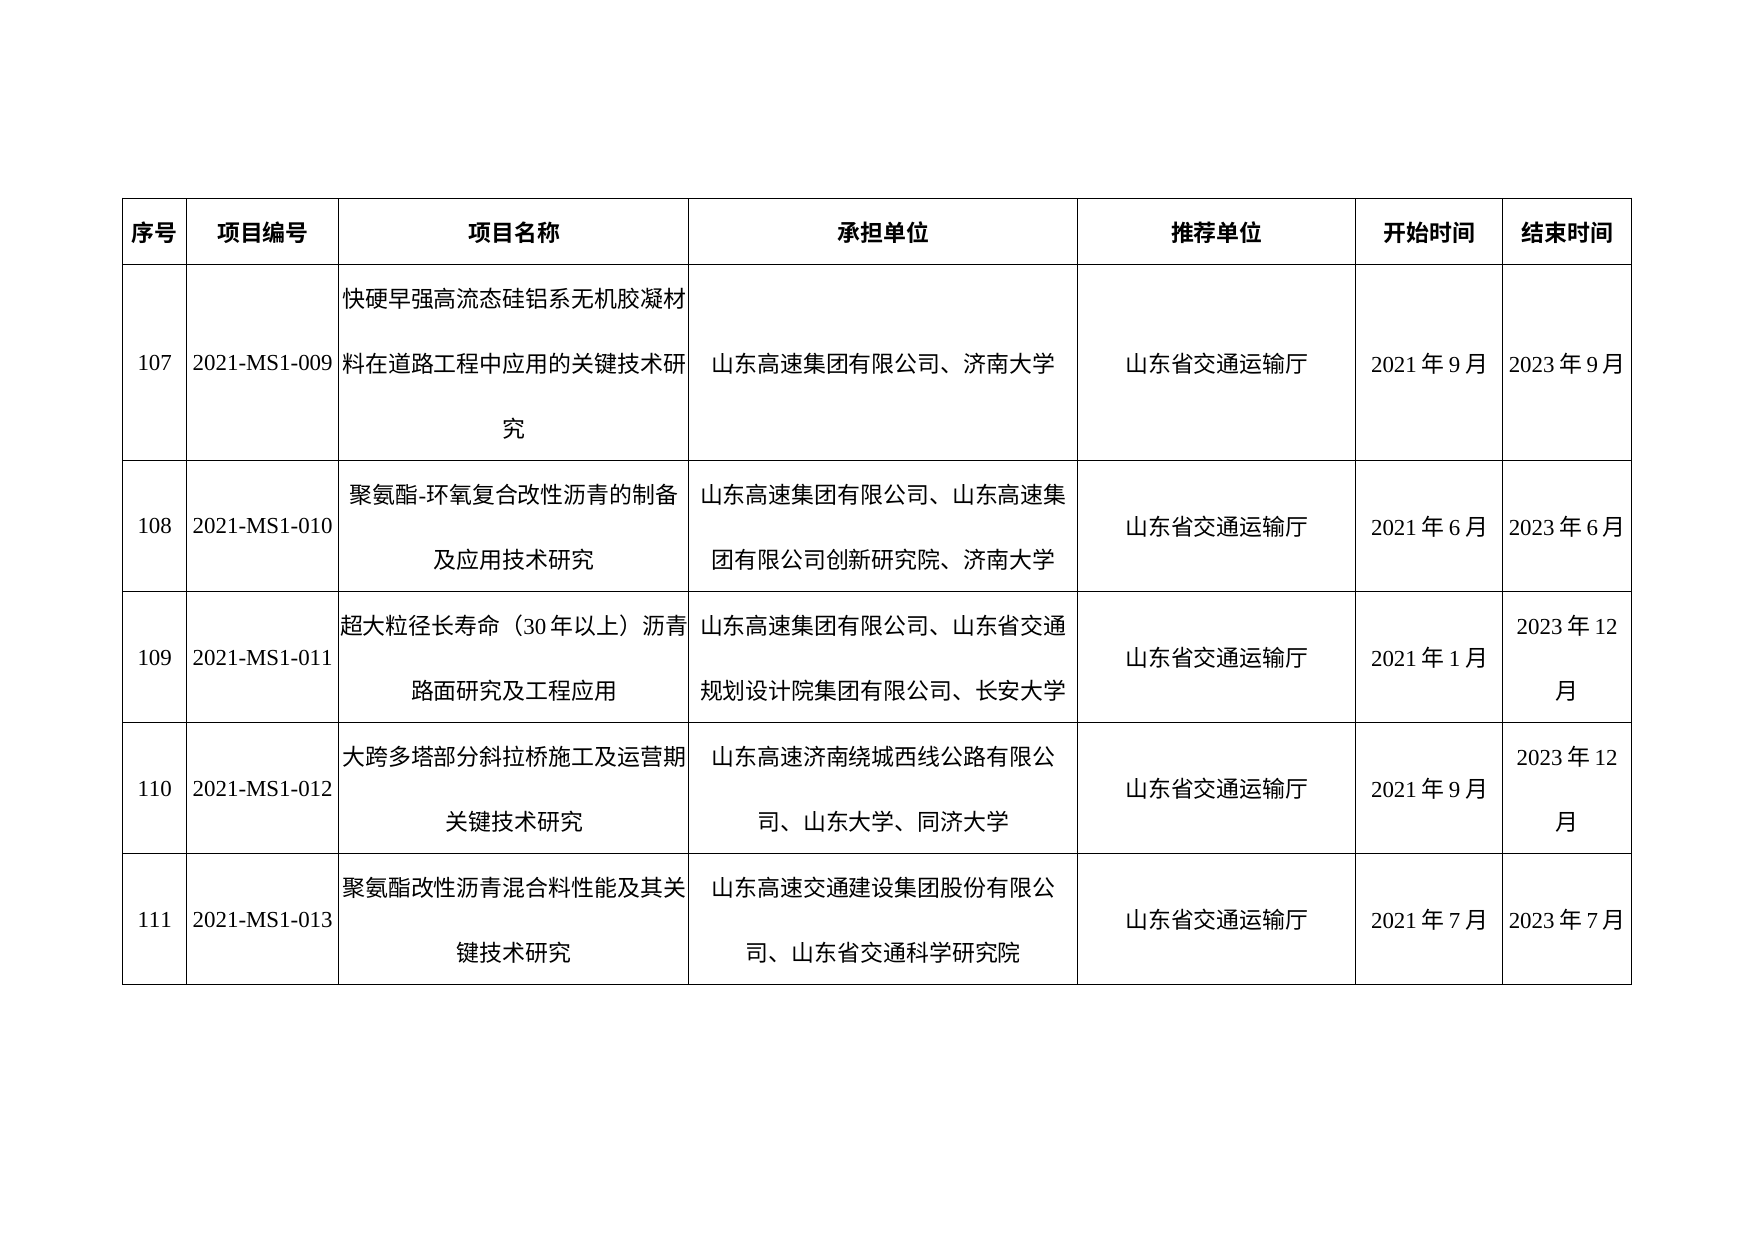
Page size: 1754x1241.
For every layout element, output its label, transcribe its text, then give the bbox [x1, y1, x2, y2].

table_cell 2023年6月 [1503, 461, 1631, 591]
table_header 项目编号 [187, 199, 338, 264]
table_cell 山东高速集团有限公司、济南大学 [689, 265, 1077, 460]
table_cell 山东高速济南绕城西线公路有限公司、山东大学、同济大学 [689, 723, 1077, 853]
table_cell 110 [123, 723, 186, 853]
table_header 推荐单位 [1078, 199, 1355, 264]
table_cell 山东省交通运输厅 [1078, 461, 1355, 591]
table_cell 2023年9月 [1503, 265, 1631, 460]
table_cell 2021年6月 [1356, 461, 1502, 591]
table_cell 109 [123, 592, 186, 722]
table_header 开始时间 [1356, 199, 1502, 264]
table_cell 107 [123, 265, 186, 460]
table_header 项目名称 [339, 199, 688, 264]
table_cell 山东高速交通建设集团股份有限公司、山东省交通科学研究院 [689, 854, 1077, 984]
table_cell 超大粒径长寿命（30年以上）沥青路面研究及工程应用 [339, 592, 688, 722]
table_cell 2021年9月 [1356, 265, 1502, 460]
table_header 结束时间 [1503, 199, 1631, 264]
table_cell 快硬早强高流态硅铝系无机胶凝材料在道路工程中应用的关键技术研究 [339, 265, 688, 460]
table_cell 山东高速集团有限公司、山东省交通规划设计院集团有限公司、长安大学 [689, 592, 1077, 722]
table_cell 大跨多塔部分斜拉桥施工及运营期关键技术研究 [339, 723, 688, 853]
table_cell 2021年1月 [1356, 592, 1502, 722]
table_cell 2023年7月 [1503, 854, 1631, 984]
table_cell 2021年9月 [1356, 723, 1502, 853]
table_cell 2023年12月 [1503, 592, 1631, 722]
table_cell 山东高速集团有限公司、山东高速集团有限公司创新研究院、济南大学 [689, 461, 1077, 591]
table_cell 山东省交通运输厅 [1078, 854, 1355, 984]
table_cell 2021-MS1-013 [187, 854, 338, 984]
table_cell 山东省交通运输厅 [1078, 723, 1355, 853]
table_cell 2021-MS1-010 [187, 461, 338, 591]
table_cell 2023年12月 [1503, 723, 1631, 853]
table_cell 2021-MS1-011 [187, 592, 338, 722]
table_cell 聚氨酯-环氧复合改性沥青的制备及应用技术研究 [339, 461, 688, 591]
table_cell 2021-MS1-009 [187, 265, 338, 460]
table_cell 108 [123, 461, 186, 591]
table_cell 2021-MS1-012 [187, 723, 338, 853]
table_cell 聚氨酯改性沥青混合料性能及其关键技术研究 [339, 854, 688, 984]
table_cell 111 [123, 854, 186, 984]
table_cell 山东省交通运输厅 [1078, 265, 1355, 460]
table_header 承担单位 [689, 199, 1077, 264]
table_cell 2021年7月 [1356, 854, 1502, 984]
table_cell 山东省交通运输厅 [1078, 592, 1355, 722]
table_header 序号 [123, 199, 186, 264]
